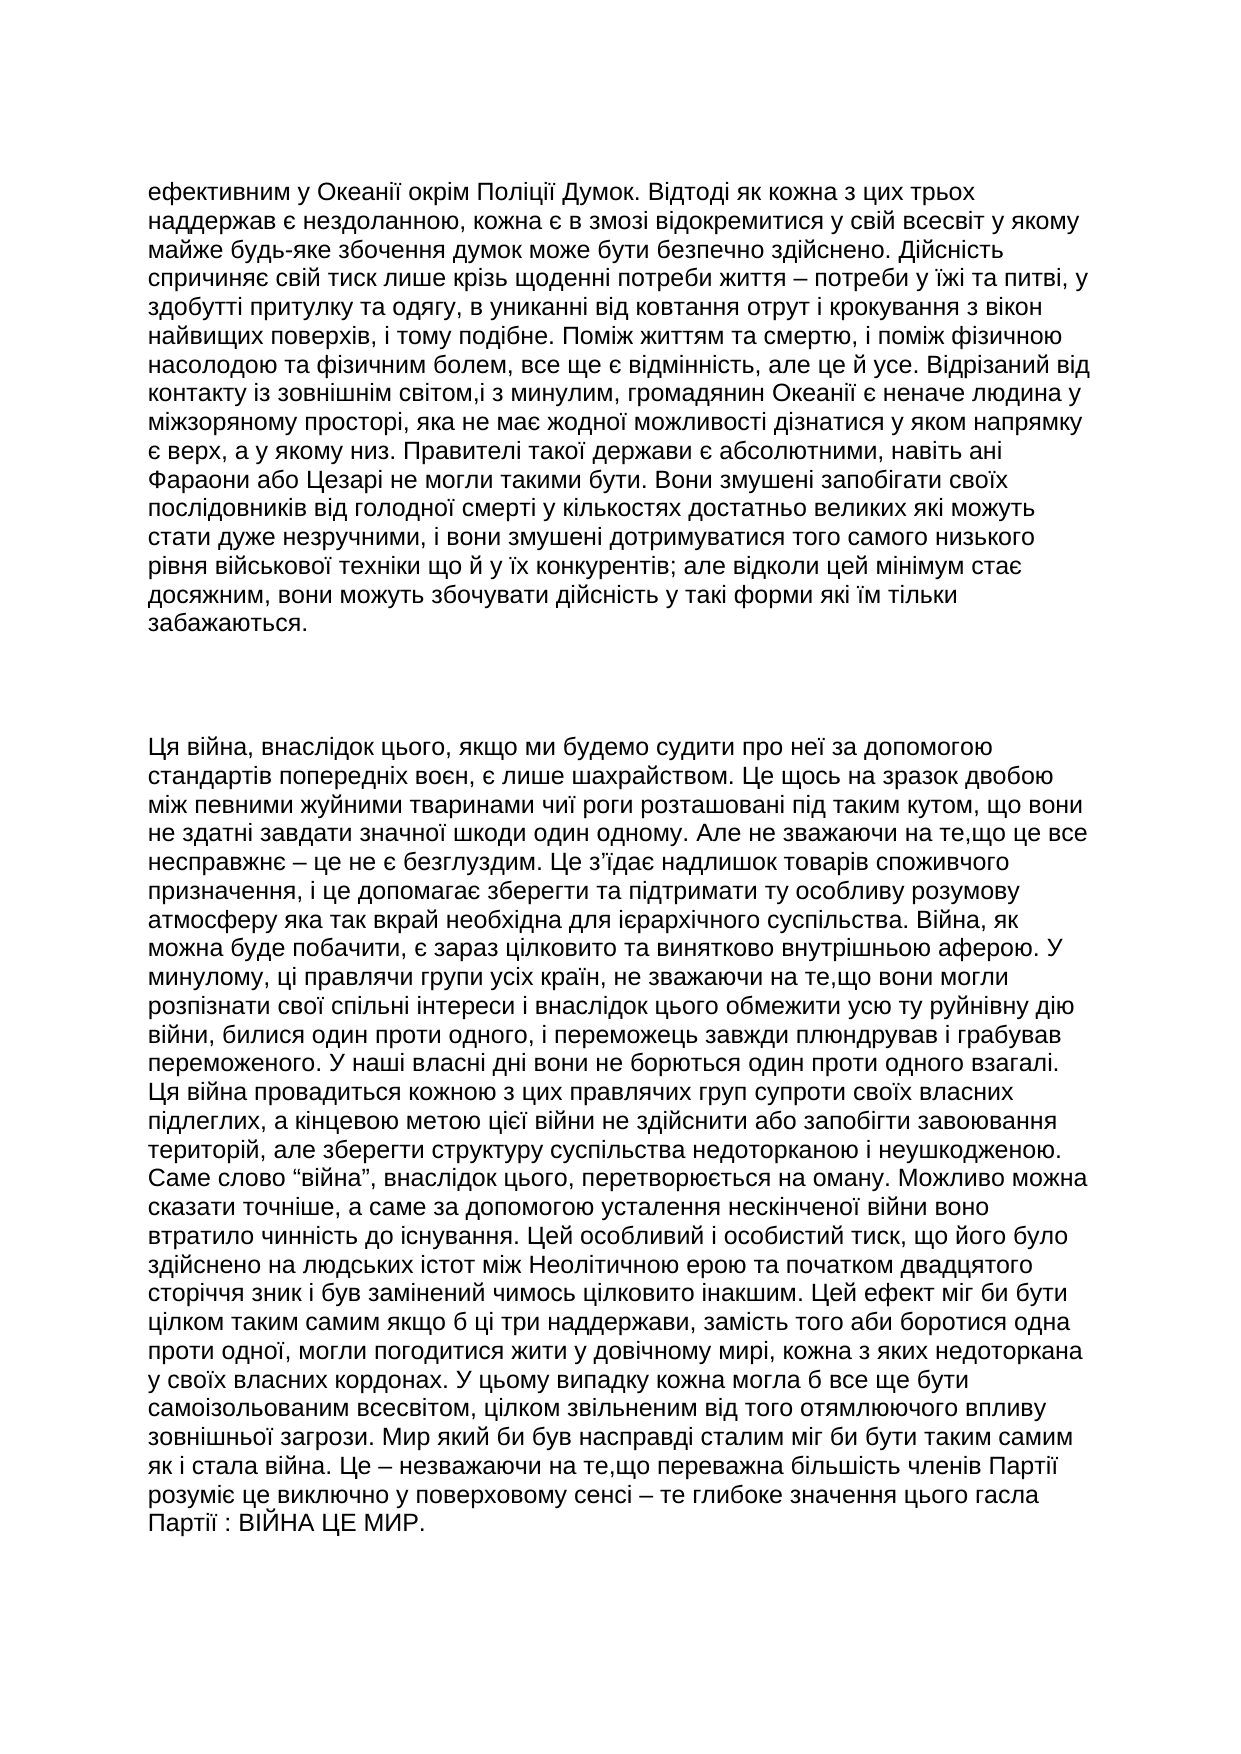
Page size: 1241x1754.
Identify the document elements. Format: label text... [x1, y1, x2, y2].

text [148, 177, 1092, 637]
text Ця війна, внаслідок цього, якщо ми будемо судити про неї за допомогою стандартів попередніх воєн, є лише шахрайством. Це щось на зразок двобою між певними жуйними тваринами чиї роги розташовані під таким кутом, що вони не здатні завдати значної шкоди один одному. Але не зважаючи на те,що це все несправжнє – це не є безглуздим. Це з’їдає надлишок товарів споживчого призначення, і це допомагає зберегти та підтримати ту особливу розумову атмосферу яка так вкрай необхідна для ієрархічного суспільства. Війна, як можна буде побачити, є зараз цілковито та винятково внутрішньою аферою. У минулому, ці правлячи групи усіх країн, не зважаючи на те,що вони могли розпізнати свої спільні інтереси і внаслідок цього обмежити усю ту руйнівну дію війни, билися один проти одного, і переможець завжди плюндрував і грабував переможеного. У наші власні дні вони не борються один проти одного взагалі. Ця війна провадиться кожною з цих правлячих груп супроти своїх власних підлеглих, а кінцевою метою цієї війни не здійснити або запобігти завоювання територій, але зберегти структуру суспільства недоторканою і неушкодженою. Саме слово “війна”, внаслідок цього, перетворюється на оману. Можливо можна сказати точніше, а саме за допомогою усталення нескінченої війни воно втратило чинність до існування. Цей особливий і особистий тиск, що його було здійснено на людських істот між Неолітичною ерою та початком двадцятого сторіччя зник і був замінений чимось цілковито інакшим. Цей ефект міг би бути цілком таким самим якщо б ці три наддержави, замість того аби боротися одна проти одної, могли погодитися жити у довічному мирі, кожна з яких недоторкана у своїх власних кордонах. У цьому випадку кожна могла б все ще бути самоізольованим всесвітом, цілком звільненим від того отямлюючого впливу зовнішньої загрози. Мир який би був насправді сталим міг би бути таким самим як і стала війна. Це – незважаючи на те,що переважна більшість членів Партії розуміє це виключно у поверховому сенсі – те глибоке значення цього гасла Партії : ВІЙНА ЦЕ МИР. [148, 732, 1092, 1537]
